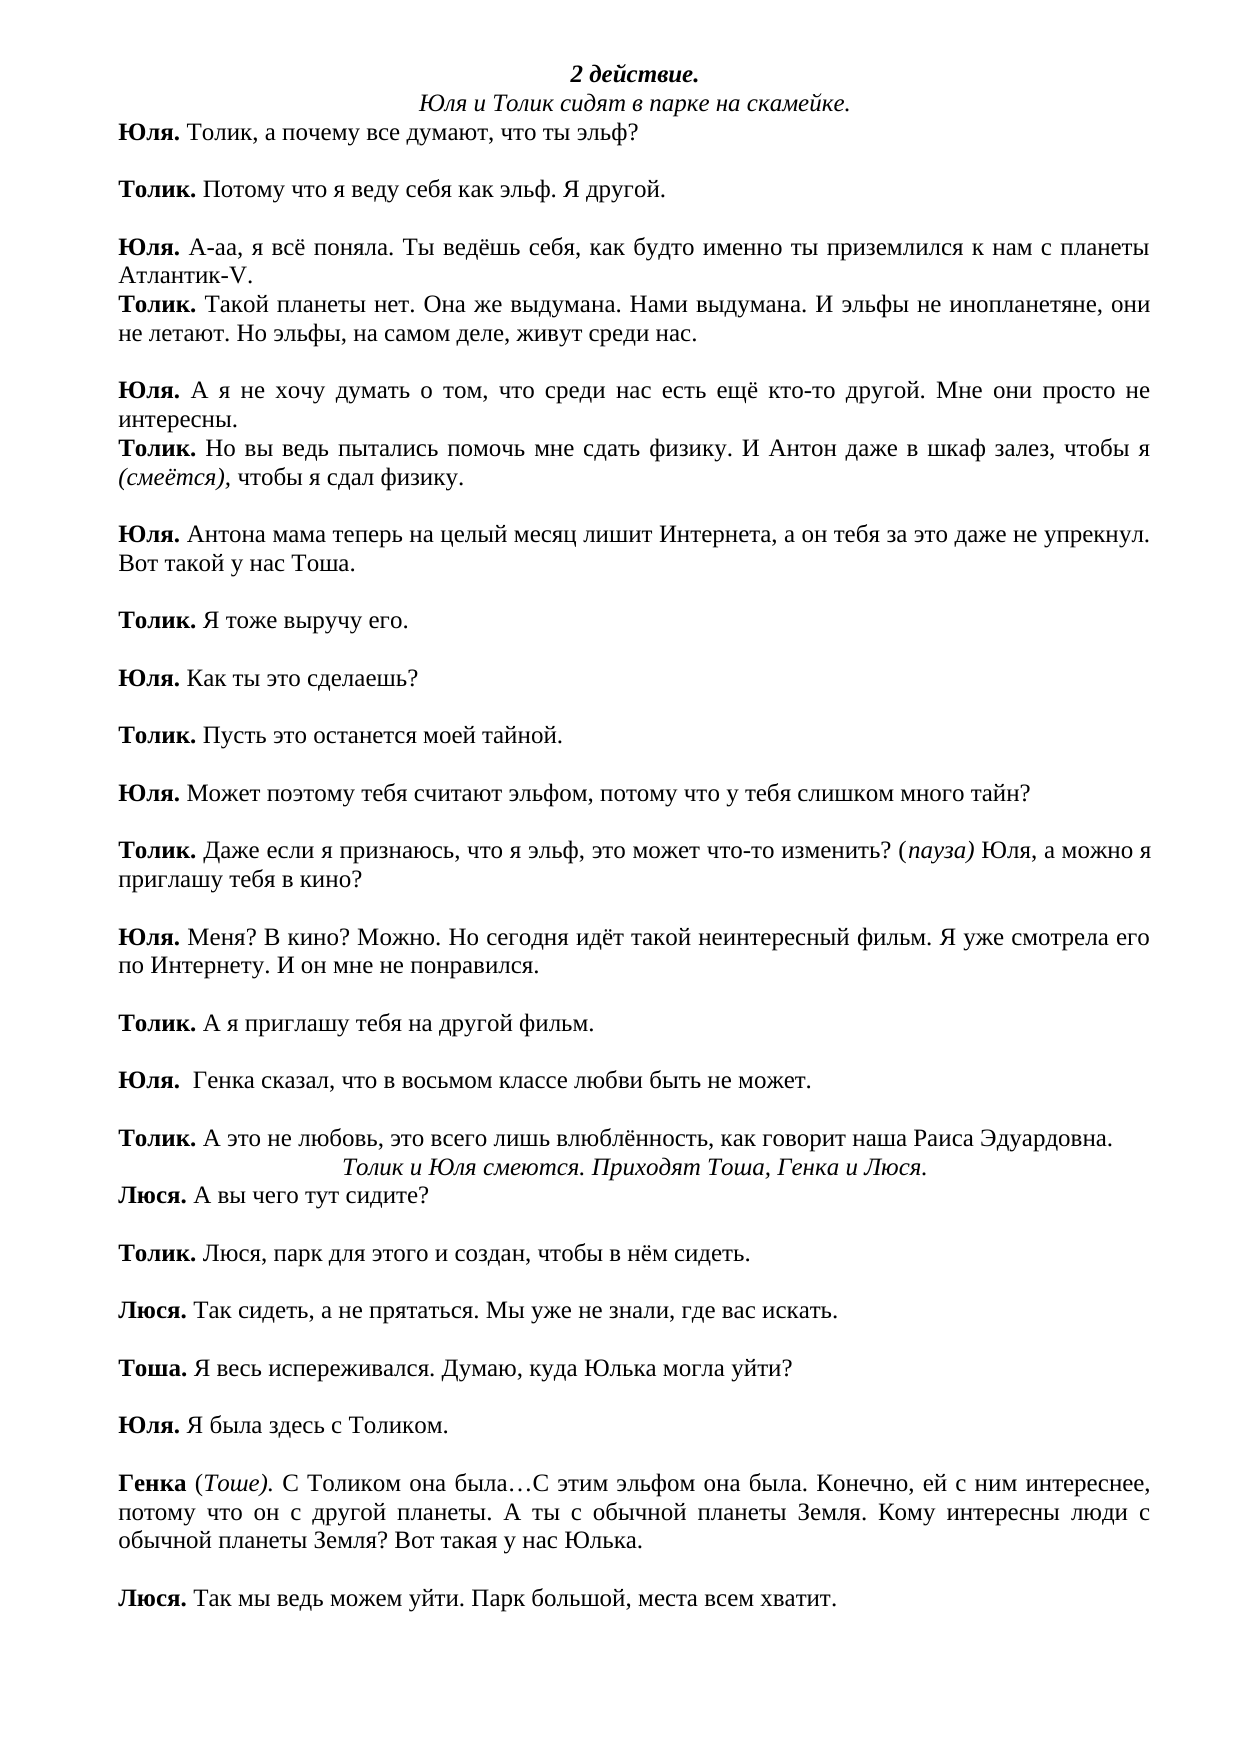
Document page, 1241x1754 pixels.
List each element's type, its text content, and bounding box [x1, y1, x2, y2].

text Толик. Я тоже выручу его. [118, 605, 1152, 634]
text Люся. А вы чего тут сидите? [118, 1180, 1152, 1209]
text Толик. А я приглашу тебя на другой фильм. [118, 1008, 1152, 1037]
text Люся. Так сидеть, а не прятаться. Мы уже не знали, где вас искать. [118, 1295, 1152, 1324]
text Юля. Я была здесь с Толиком. [118, 1410, 1152, 1439]
text Толик. Такой планеты нет. Она же выдумана. Нами выдумана. И эльфы не инопланетяне, они не летают. Но эльфы, на самом деле, живут среди нас. [118, 289, 1152, 347]
text Толик и Юля смеются. Приходят Тоша, Генка и Люся. [118, 1152, 1152, 1180]
text Толик. Но вы ведь пытались помочь мне сдать физику. И Антон даже в шкаф залез, чтобы я (смеётся), чтобы я сдал физику. [118, 433, 1152, 490]
text Толик. Потому что я веду себя как эльф. Я другой. [118, 174, 1152, 203]
text Генка (Тоше). С Толиком она была…С этим эльфом она была. Конечно, ей с ним интереснее, потому что он с другой планеты. А ты с обычной планеты Земля. Кому интересны люди с обычной планеты Земля? Вот такая у нас Юлька. [118, 1468, 1152, 1554]
text Юля. Как ты это сделаешь? [118, 663, 1152, 692]
text Юля. Может поэтому тебя считают эльфом, потому что у тебя слишком много тайн? [118, 778, 1152, 807]
text Люся. Так мы ведь можем уйти. Парк большой, места всем хватит. [118, 1583, 1152, 1612]
text Толик. Даже если я признаюсь, что я эльф, это может что-то изменить? (пауза) Юля, а можно я приглашу тебя в кино? [118, 835, 1152, 893]
text Толик. А это не любовь, это всего лишь влюблённость, как говорит наша Раиса Эдуардовна. [118, 1123, 1152, 1152]
text Юля. Толик, а почему все думают, что ты эльф? [118, 117, 1152, 145]
text Толик. Пусть это останется моей тайной. [118, 720, 1152, 749]
text Юля. А я не хочу думать о том, что среди нас есть ещё кто-то другой. Мне они просто не интересны. [118, 375, 1152, 433]
text Юля. Генка сказал, что в восьмом классе любви быть не может. [118, 1065, 1152, 1094]
text Юля и Толик сидят в парке на скамейке. [118, 88, 1152, 117]
text Юля. Антона мама теперь на целый месяц лишит Интернета, а он тебя за это даже не упрекнул. Вот такой у нас Тоша. [118, 519, 1152, 577]
text Юля. А-аа, я всё поняла. Ты ведёшь себя, как будто именно ты приземлился к нам с планеты Атлантик-V. [118, 232, 1152, 289]
text Тоша. Я весь испереживался. Думаю, куда Юлька могла уйти? [118, 1353, 1152, 1382]
text 2 действие. [118, 59, 1152, 88]
text Толик. Люся, парк для этого и создан, чтобы в нём сидеть. [118, 1238, 1152, 1267]
text Юля. Меня? В кино? Можно. Но сегодня идёт такой неинтересный фильм. Я уже смотрела его по Интернету. И он мне не понравился. [118, 922, 1152, 979]
